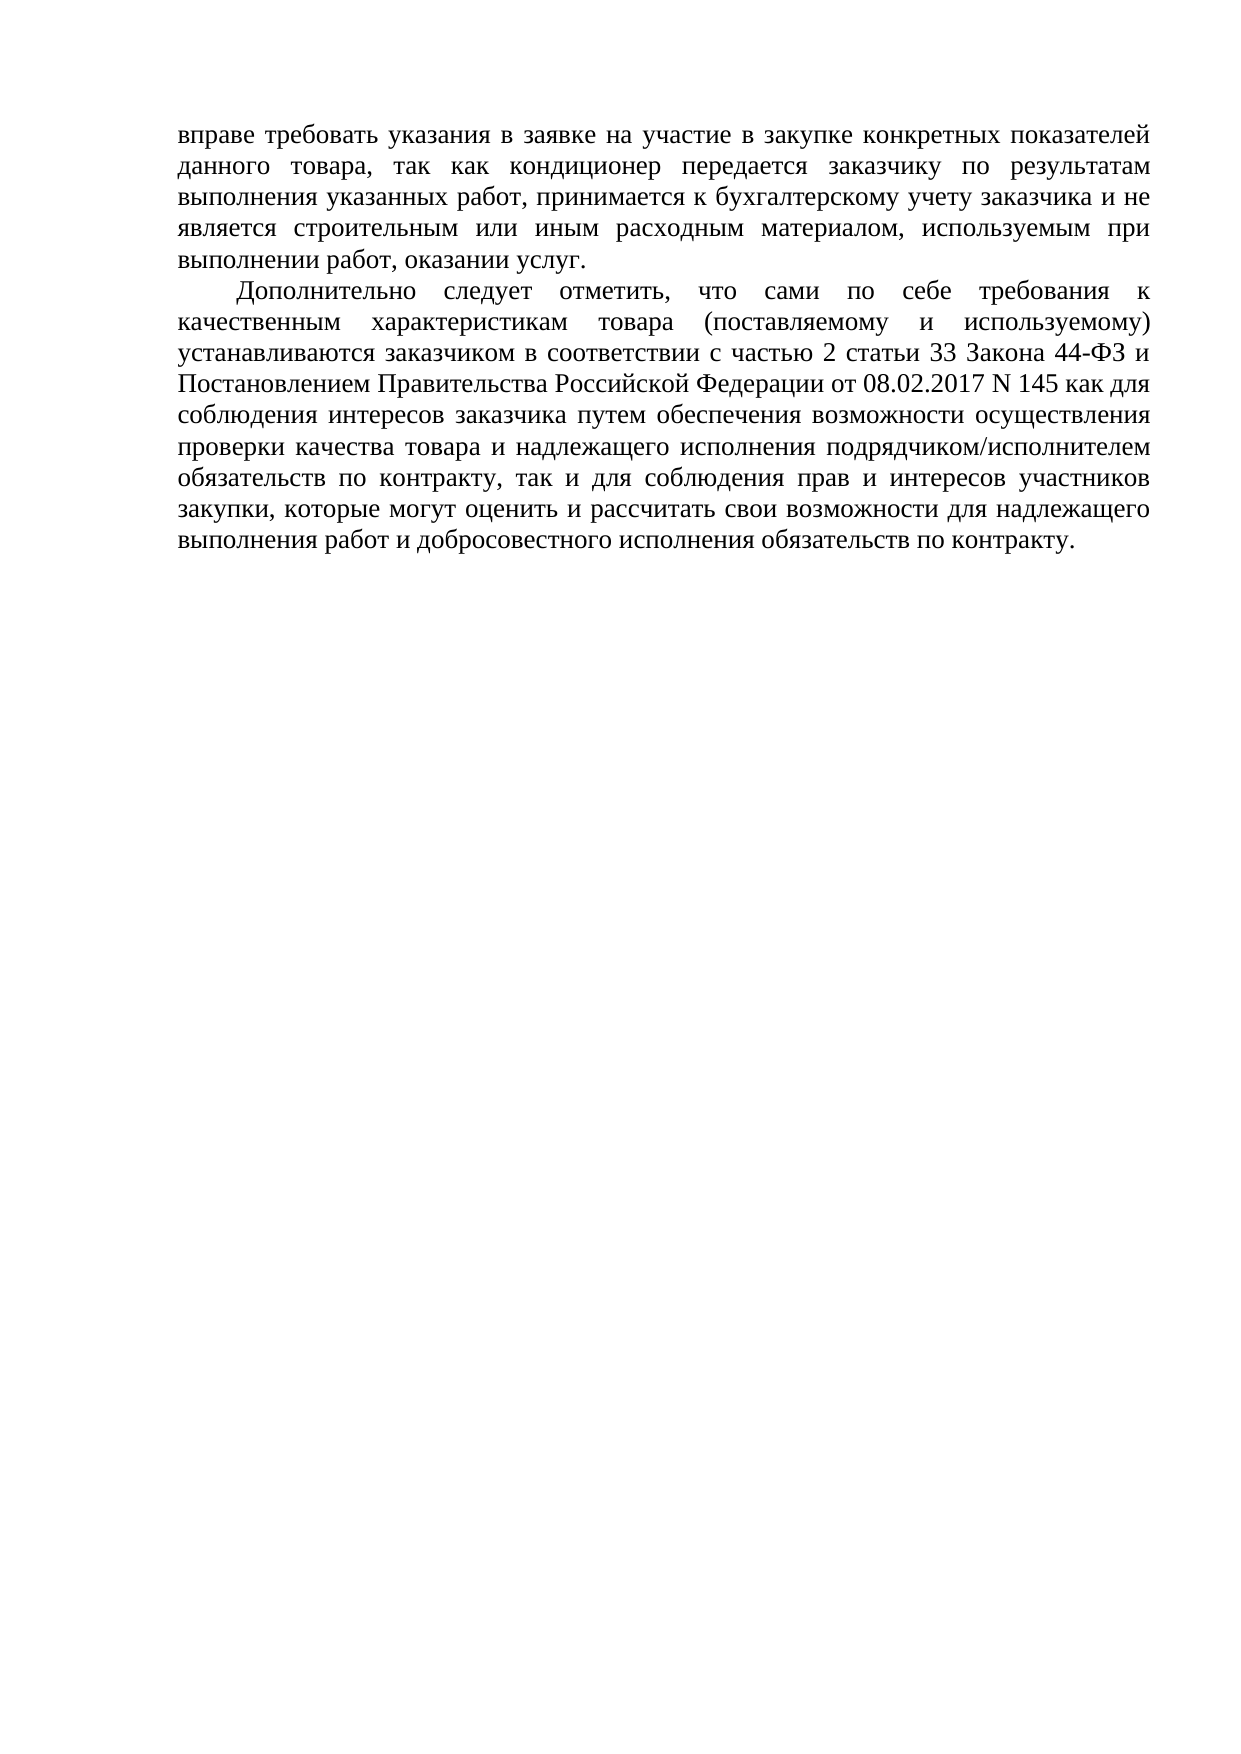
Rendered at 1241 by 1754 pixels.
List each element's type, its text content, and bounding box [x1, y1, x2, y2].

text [177, 118, 1152, 274]
text Дополнительно следует отметить, что сами по себе требования к качественным характеристикам товара (поставляемому и используемому) устанавливаются заказчиком в соответствии с частью 2 статьи 33 Закона 44-ФЗ и Постановлением Правительства Российской Федерации от 08.02.2017 N 145 как для соблюдения интересов заказчика путем обеспечения возможности осуществления проверки качества товара и надлежащего исполнения подрядчиком/исполнителем обязательств по контракту, так и для соблюдения прав и интересов участников закупки, которые могут оценить и рассчитать свои возможности для надлежащего выполнения работ и добросовестного исполнения обязательств по контракту. [177, 274, 1152, 554]
